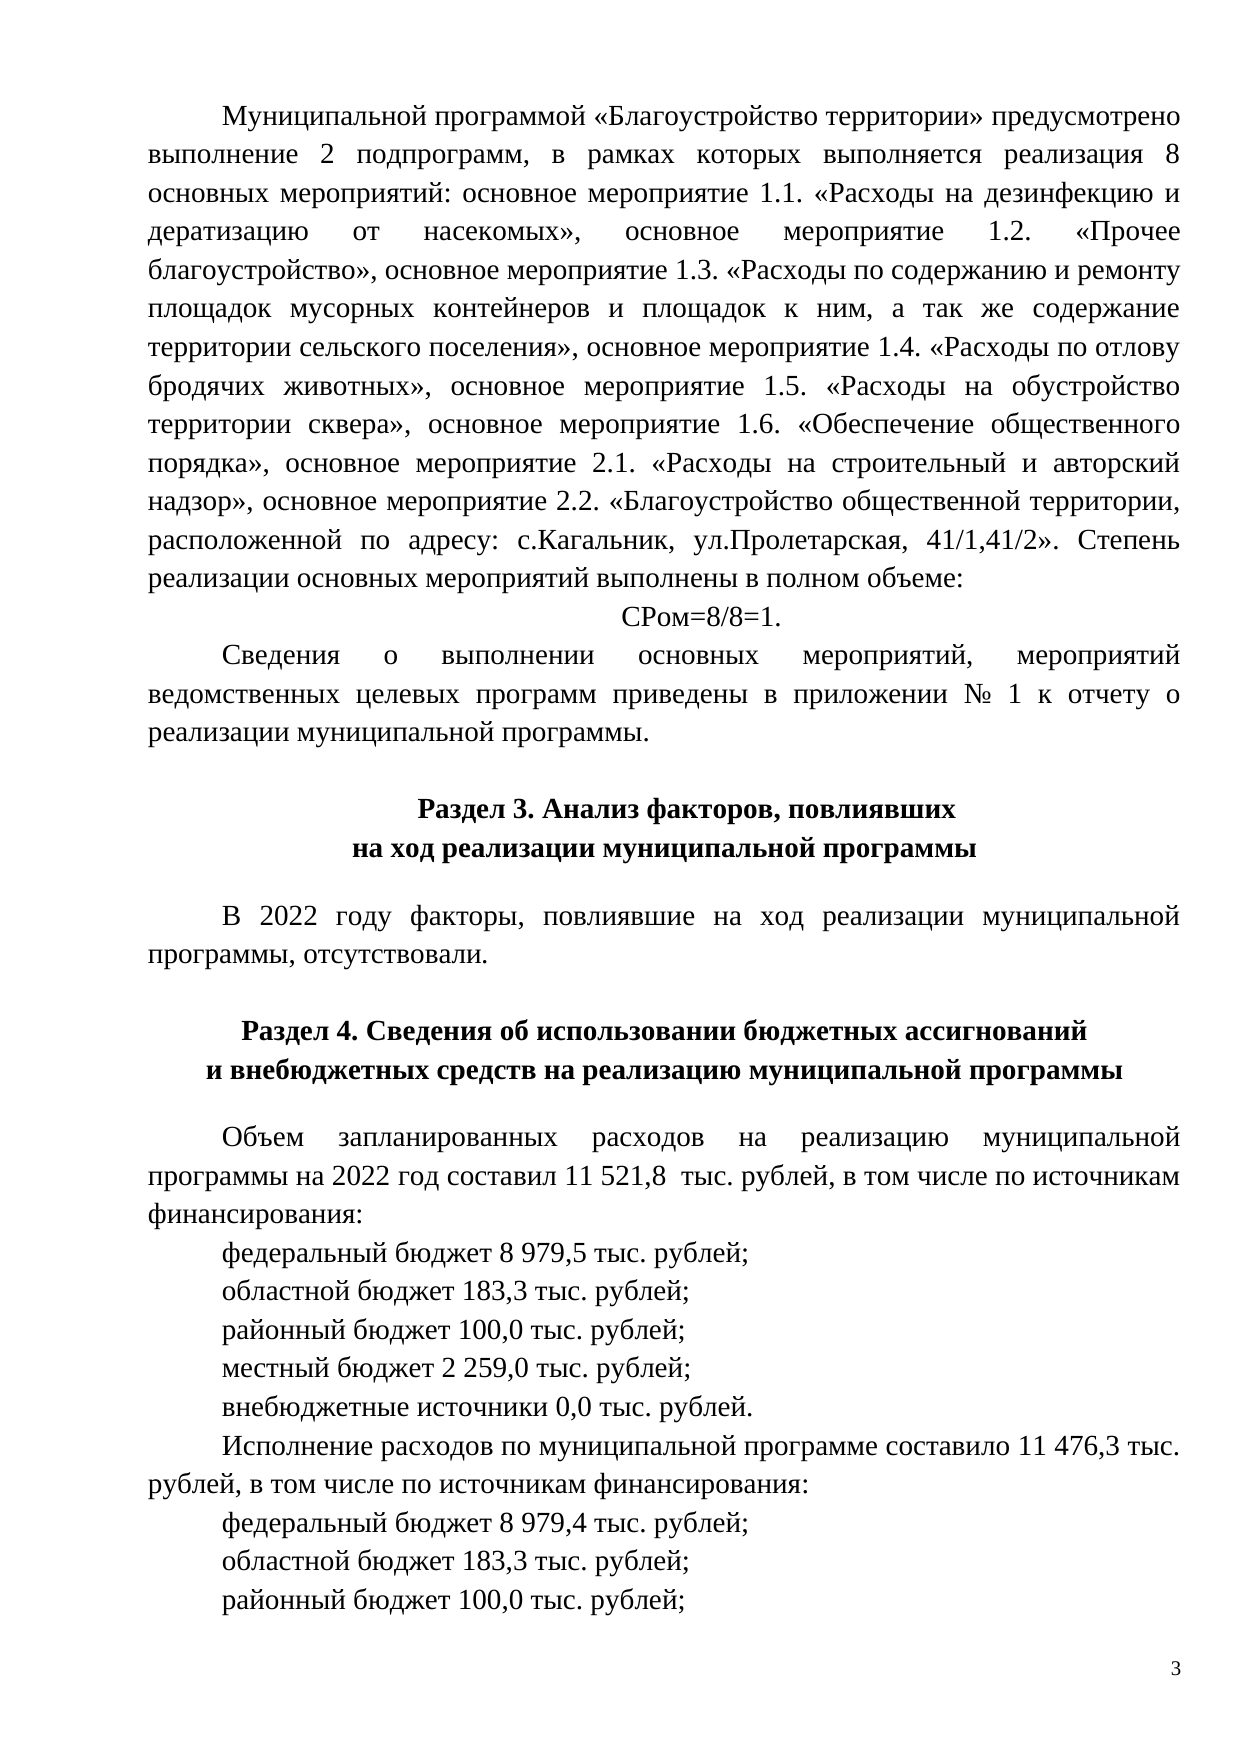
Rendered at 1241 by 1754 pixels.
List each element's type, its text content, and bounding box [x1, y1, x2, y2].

text районный бюджет 100,0 тыс. рублей; [148, 1312, 1181, 1346]
text федеральный бюджет 8 979,5 тыс. рублей; [148, 1235, 1181, 1268]
text районный бюджет 100,0 тыс. рублей; [148, 1582, 1181, 1615]
text областной бюджет 183,3 тыс. рублей; [148, 1273, 1181, 1307]
text СРом=8/8=1. [148, 599, 1181, 632]
text Исполнение расходов по муниципальной программе составило 11 476,3 тыс. рублей, в том числе по источникам финансирования: [148, 1428, 1181, 1500]
text Объем запланированных расходов на реализацию муниципальной программы на 2022 год составил 11 521,8 тыс. рублей, в том числе по источникам финансирования: [148, 1119, 1181, 1230]
text на ход реализации муниципальной программы [148, 830, 1181, 864]
text и внебюджетных средств на реализацию муниципальной программы [148, 1052, 1181, 1085]
text В 2022 году факторы, повлиявшие на ход реализации муниципальной программы, отсутствовали. [148, 898, 1181, 970]
text Сведения о выполнении основных мероприятий, мероприятий ведомственных целевых программ приведены в приложении № 1 к отчету о реализации муниципальной программы. [148, 637, 1181, 748]
text федеральный бюджет 8 979,4 тыс. рублей; [148, 1505, 1181, 1538]
text Раздел 4. Сведения об использовании бюджетных ассигнований [148, 1013, 1181, 1047]
text внебюджетные источники 0,0 тыс. рублей. [148, 1389, 1181, 1423]
text областной бюджет 183,3 тыс. рублей; [148, 1543, 1181, 1577]
text Муниципальной программой «Благоустройство территории» предусмотрено выполнение 2 подпрограмм, в рамках которых выполняется реализация 8 основных мероприятий: основное мероприятие 1.1. «Расходы на дезинфекцию и дератизацию от насекомых», основное мероприятие 1.2. «Прочее благоустройство», основное мероприятие 1.3. «Расходы по содержанию и ремонту площадок мусорных контейнеров и площадок к ним, а так же содержание территории сельского поселения», основное мероприятие 1.4. «Расходы по отлову бродячих животных», основное мероприятие 1.5. «Расходы на обустройство территории сквера», основное мероприятие 1.6. «Обеспечение общественного порядка», основное мероприятие 2.1. «Расходы на строительный и авторский надзор», основное мероприятие 2.2. «Благоустройство общественной территории, расположенной по адресу: с.Кагальник, ул.Пролетарская, 41/1,41/2». Степень реализации основных мероприятий выполнены в полном объеме: [148, 98, 1181, 594]
text местный бюджет 2 259,0 тыс. рублей; [148, 1351, 1181, 1384]
text Раздел 3. Анализ факторов, повлиявших [148, 792, 1181, 825]
